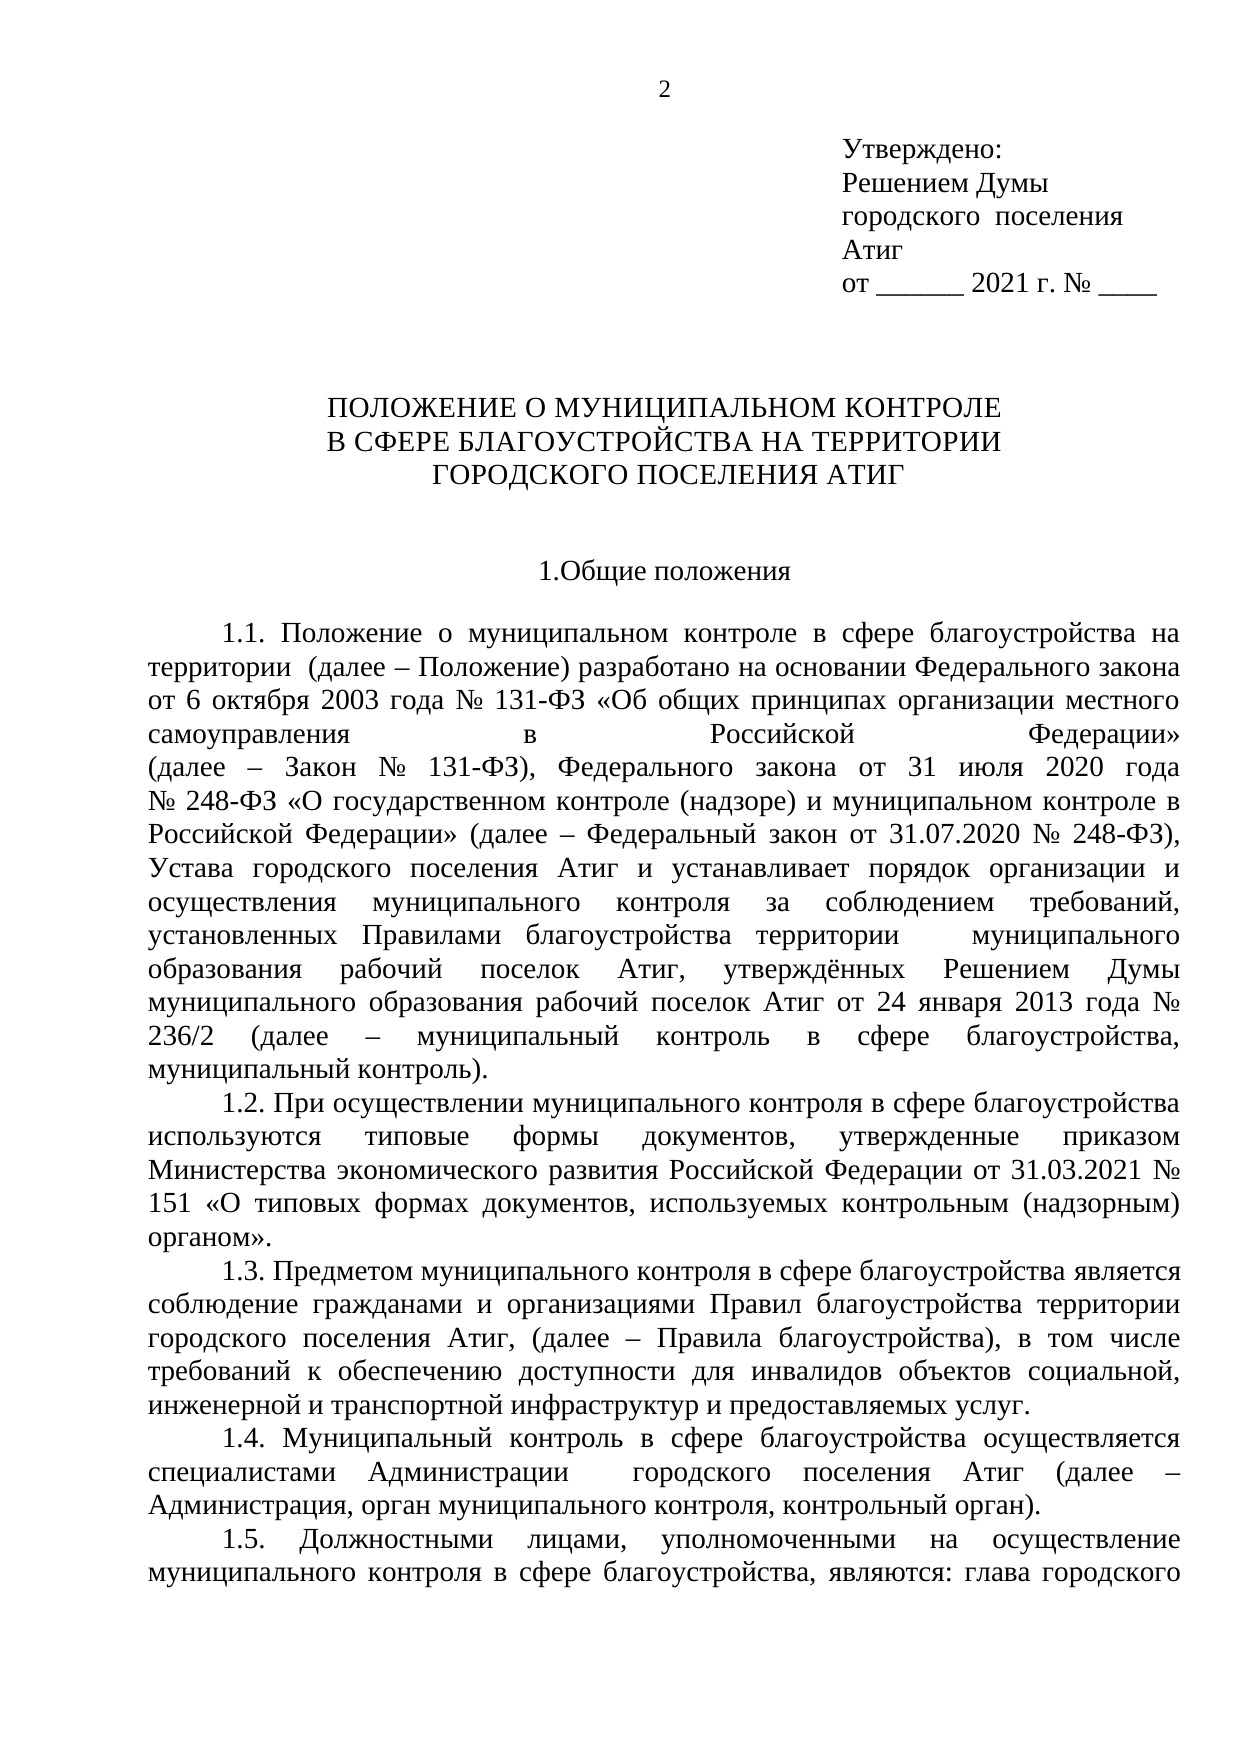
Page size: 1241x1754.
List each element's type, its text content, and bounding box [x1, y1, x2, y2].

text ГОРОДСКОГО ПОСЕЛЕНИЯ АТИГ [148, 457, 1181, 491]
text ПОЛОЖЕНИЕ О МУНИЦИПАЛЬНОМ КОНТРОЛЕ [148, 390, 1181, 424]
text В СФЕРЕ БЛАГОУСТРОЙСТВА НА ТЕРРИТОРИИ [148, 424, 1181, 457]
text Утверждено: [842, 131, 1181, 165]
text 1.1. Положение о муниципальном контроле в сфере благоустройства на территории (далее – Положение) разработано на основании Федерального закона от 6 октября 2003 года № 131-ФЗ «Об общих принципах организации местного самоуправления в Российской Федерации» (далее – Закон № 131-ФЗ), Федерального закона от 31 июля 2020 года № 248-ФЗ «О государственном контроле (надзоре) и муниципальном контроле в Российской Федерации» (далее – Федеральный закон от 31.07.2020 № 248-ФЗ), Устава городского поселения Атиг и устанавливает порядок организации и осуществления муниципального контроля за соблюдением требований, установленных Правилами благоустройства территории муниципального образования рабочий поселок Атиг, утверждённых Решением Думы муниципального образования рабочий поселок Атиг от 24 января 2013 года № 236/2 (далее – муниципальный контроль в сфере благоустройства, муниципальный контроль). [148, 615, 1181, 1085]
text 1.3. Предметом муниципального контроля в сфере благоустройства является соблюдение гражданами и организациями Правил благоустройства территории городского поселения Атиг, (далее – Правила благоустройства), в том числе требований к обеспечению доступности для инвалидов объектов социальной, инженерной и транспортной инфраструктур и предоставляемых услуг. [148, 1253, 1181, 1420]
text 1.Общие положения [148, 553, 1181, 587]
text от ______ 2021 г. № ____ [842, 266, 1181, 299]
text 1.2. При осуществлении муниципального контроля в сфере благоустройства используются типовые формы документов, утвержденные приказом Министерства экономического развития Российской Федерации от 31.03.2021 № 151 «О типовых формах документов, используемых контрольным (надзорным) органом». [148, 1085, 1181, 1253]
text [148, 1521, 1181, 1588]
text Решением Думы городского поселения Атиг [842, 165, 1181, 266]
text 1.4. Муниципальный контроль в сфере благоустройства осуществляется специалистами Администрации городского поселения Атиг (далее – Администрация, орган муниципального контроля, контрольный орган). [148, 1420, 1181, 1521]
